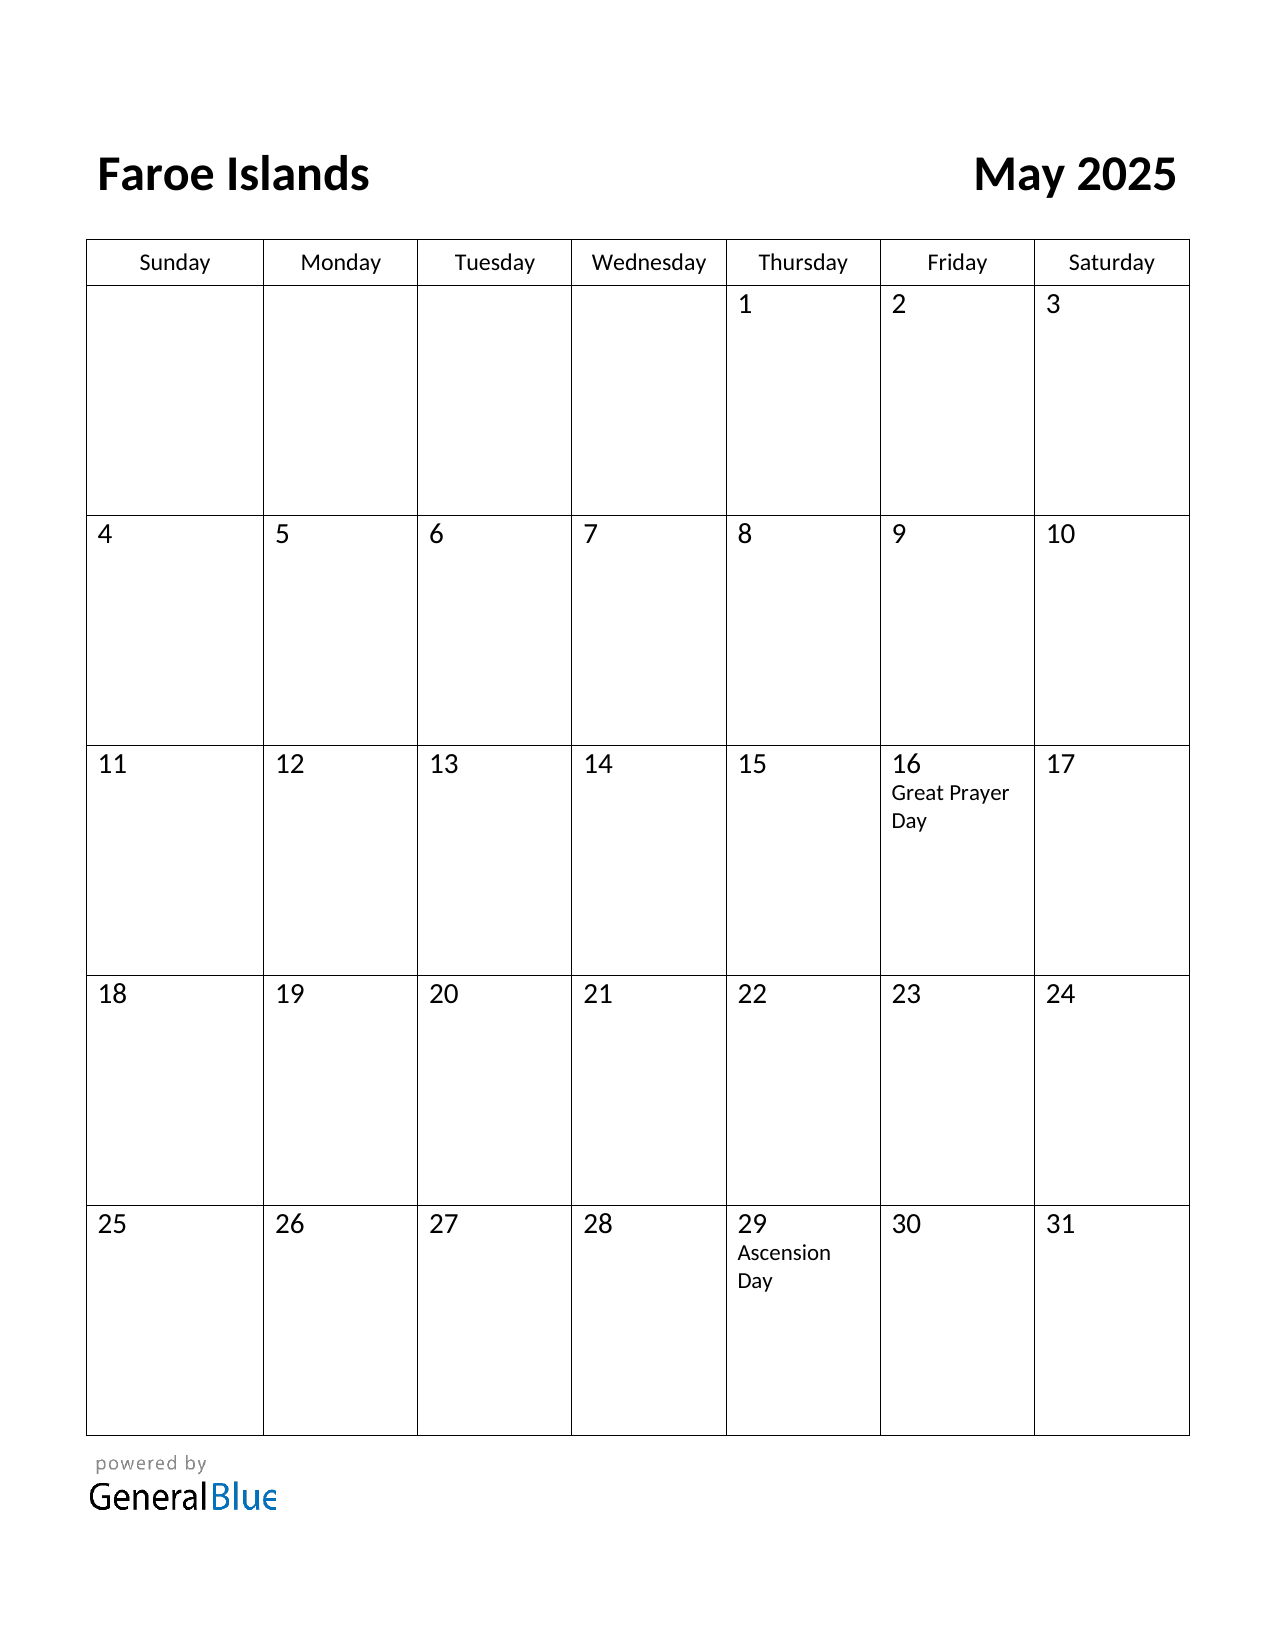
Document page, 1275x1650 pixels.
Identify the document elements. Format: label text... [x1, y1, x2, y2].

table_cell 19 [264, 976, 417, 1008]
table_cell [1035, 1238, 1189, 1434]
table_cell 16 [881, 746, 1034, 778]
table_cell Monday [264, 240, 417, 284]
table_cell 18 [87, 976, 263, 1008]
table_cell [881, 1238, 1034, 1434]
table_cell [87, 286, 263, 318]
table_cell [1035, 1008, 1189, 1204]
table_cell 26 [264, 1206, 417, 1238]
table_cell 17 [1035, 746, 1189, 778]
table_cell [418, 1238, 571, 1434]
table_cell 21 [572, 976, 726, 1008]
table_cell [727, 1008, 880, 1204]
table_cell [264, 286, 417, 318]
table_cell [572, 286, 726, 318]
table_cell [418, 318, 571, 514]
table_cell Great Prayer Day [881, 778, 1034, 974]
table_cell [881, 318, 1034, 514]
table_cell [87, 1238, 263, 1434]
table_cell [264, 548, 417, 744]
table_cell [572, 318, 726, 514]
table_cell Ascension Day [727, 1238, 880, 1434]
table_cell 11 [87, 746, 263, 778]
table_cell 5 [264, 516, 417, 548]
table_cell 12 [264, 746, 417, 778]
table_cell [727, 548, 880, 744]
table_cell [418, 286, 571, 318]
table_cell 25 [87, 1206, 263, 1238]
table_cell Sunday [87, 240, 263, 284]
table_cell Wednesday [572, 240, 726, 284]
table_cell 10 [1035, 516, 1189, 548]
table_cell [727, 318, 880, 514]
table_cell [418, 1008, 571, 1204]
table_cell [87, 778, 263, 974]
table_cell 1 [727, 286, 880, 318]
table_cell [264, 1238, 417, 1434]
table_cell 24 [1035, 976, 1189, 1008]
table_cell 23 [881, 976, 1034, 1008]
table_cell [572, 548, 726, 744]
table_cell [1035, 548, 1189, 744]
table_cell 13 [418, 746, 571, 778]
table_cell 2 [881, 286, 1034, 318]
table_cell 28 [572, 1206, 726, 1238]
table_cell [1035, 318, 1189, 514]
table_cell Friday [881, 240, 1034, 284]
table_cell [87, 318, 263, 514]
table_cell Tuesday [418, 240, 571, 284]
table_cell 6 [418, 516, 571, 548]
table_header Faroe Islands [86, 105, 572, 239]
table_cell [264, 318, 417, 514]
table_cell [1035, 778, 1189, 974]
table_cell [881, 548, 1034, 744]
table_cell 14 [572, 746, 726, 778]
table_cell 8 [727, 516, 880, 548]
table_cell [87, 1008, 263, 1204]
table_cell [572, 778, 726, 974]
table_cell [572, 1238, 726, 1434]
picture [88, 1452, 276, 1515]
table_cell 29 [727, 1206, 880, 1238]
table_cell 4 [87, 516, 263, 548]
table_header May 2025 [572, 105, 1189, 239]
table_cell 3 [1035, 286, 1189, 318]
table_cell 31 [1035, 1206, 1189, 1238]
table_cell [86, 1436, 1189, 1534]
table_cell Thursday [727, 240, 880, 284]
table_cell [727, 778, 880, 974]
table_cell 27 [418, 1206, 571, 1238]
table_cell 22 [727, 976, 880, 1008]
table_cell 30 [881, 1206, 1034, 1238]
table_cell [418, 548, 571, 744]
table_cell [881, 1008, 1034, 1204]
table_cell 7 [572, 516, 726, 548]
table_cell Saturday [1035, 240, 1189, 284]
table_cell [87, 548, 263, 744]
table_cell [264, 1008, 417, 1204]
table_cell [418, 778, 571, 974]
table_cell 9 [881, 516, 1034, 548]
table_cell [572, 1008, 726, 1204]
table_cell [264, 778, 417, 974]
table_cell 15 [727, 746, 880, 778]
table_cell 20 [418, 976, 571, 1008]
